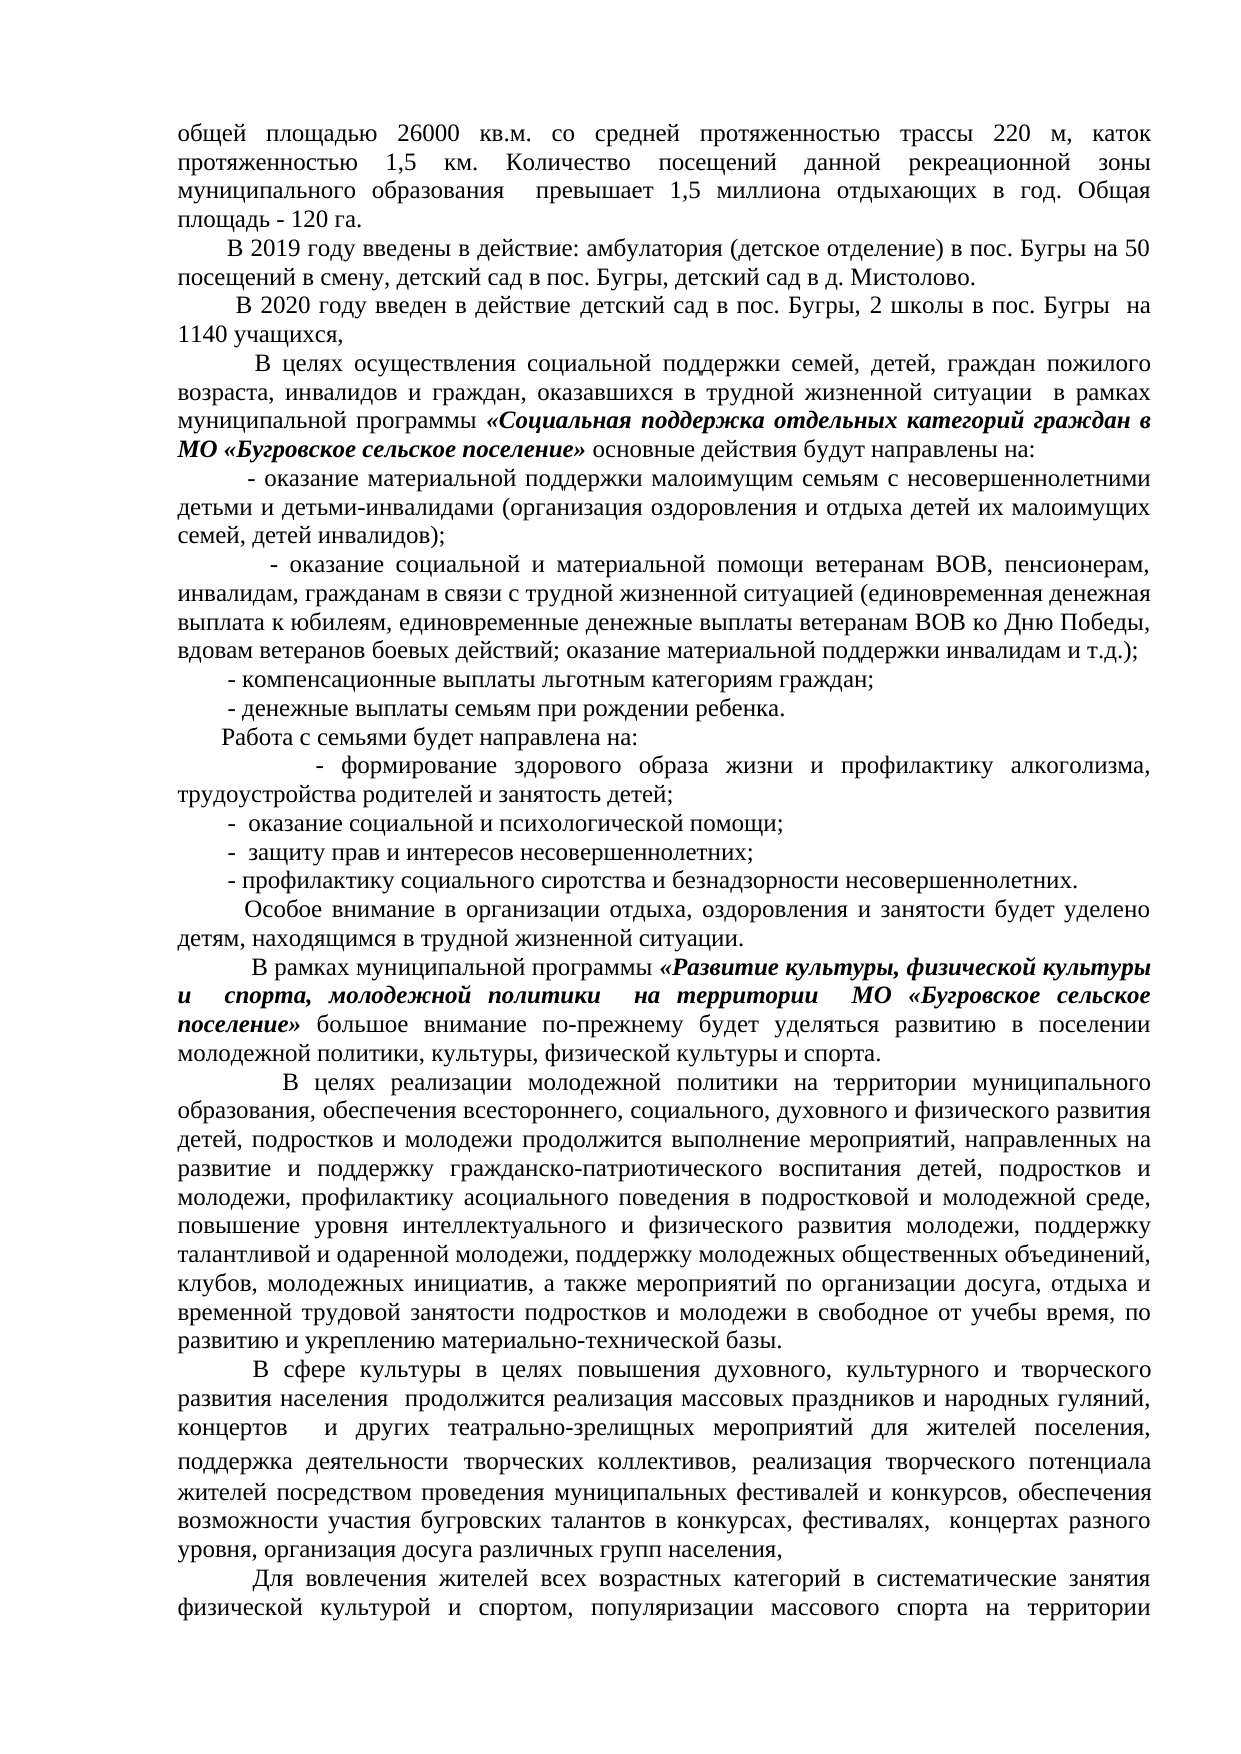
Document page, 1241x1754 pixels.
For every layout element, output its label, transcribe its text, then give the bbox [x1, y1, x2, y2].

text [177, 1563, 1152, 1620]
text - компенсационные выплаты льготным категориям граждан; [177, 664, 1152, 693]
text - оказание социальной и материальной помощи ветеранам ВОВ, пенсионерам, инвалидам, гражданам в связи с трудной жизненной ситуацией (единовременная денежная выплата к юбилеям, единовременные денежные выплаты ветеранам ВОВ ко Дню Победы, вдовам ветеранов боевых действий; оказание материальной поддержки инвалидам и т.д.); [177, 549, 1152, 664]
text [177, 118, 1152, 233]
text В сфере культуры в целях повышения духовного, культурного и творческого развития населения продолжится реализация массовых праздников и народных гуляний, концертов и других театрально-зрелищных мероприятий для жителей поселения, поддержка деятельности творческих коллективов, реализация творческого потенциала жителей посредством проведения муниципальных фестивалей и конкурсов, обеспечения возможности участия бугровских талантов в конкурсах, фестивалях, концертах разного уровня, организация досуга различных групп населения, [177, 1354, 1152, 1505]
text - формирование здорового образа жизни и профилактику алкоголизма, трудоустройства родителей и занятость детей; [177, 751, 1152, 808]
text Особое внимание в организации отдыха, оздоровления и занятости будет уделено детям, находящимся в трудной жизненной ситуации. [177, 894, 1152, 952]
text - оказание социальной и психологической помощи; [177, 808, 1152, 837]
text - защиту прав и интересов несовершеннолетних; [177, 837, 1152, 866]
text В 2020 году введен в действие детский сад в пос. Бугры, 2 школы в пос. Бугры на 1140 учащихся, [177, 291, 1152, 348]
text В целях осуществления социальной поддержки семей, детей, граждан пожилого возраста, инвалидов и граждан, оказавшихся в трудной жизненной ситуации в рамках муниципальной программы «Социальная поддержка отдельных категорий граждан в МО «Бугровское сельское поселение» основные действия будут направлены на: [177, 348, 1152, 463]
text - денежные выплаты семьям при рождении ребенка. [177, 693, 1152, 722]
text Работа с семьями будет направлена на: [177, 722, 1152, 751]
text В рамках муниципальной программы «Развитие культуры, физической культуры и спорта, молодежной политики на территории МО «Бугровское сельское поселение» большое внимание по-прежнему будет уделяться развитию в поселении молодежной политики, культуры, физической культуры и спорта. [177, 952, 1152, 1067]
text В 2019 году введены в действие: амбулатория (детское отделение) в пос. Бугры на 50 посещений в смену, детский сад в пос. Бугры, детский сад в д. Мистолово. [177, 233, 1152, 291]
text - оказание материальной поддержки малоимущим семьям с несовершеннолетними детьми и детьми-инвалидами (организация оздоровления и отдыха детей их малоимущих семей, детей инвалидов); [177, 463, 1152, 549]
text В целях реализации молодежной политики на территории муниципального образования, обеспечения всестороннего, социального, духовного и физического развития детей, подростков и молодежи продолжится выполнение мероприятий, направленных на развитие и поддержку гражданско-патриотического воспитания детей, подростков и молодежи, профилактику асоциального поведения в подростковой и молодежной среде, повышение уровня интеллектуального и физического развития молодежи, поддержку талантливой и одаренной молодежи, поддержку молодежных общественных объединений, клубов, молодежных инициатив, а также мероприятий по организации досуга, отдыха и временной трудовой занятости подростков и молодежи в свободное от учебы время, по развитию и укреплению материально-технической базы. [177, 1067, 1152, 1354]
text - профилактику социального сиротства и безнадзорности несовершеннолетних. [177, 866, 1152, 894]
